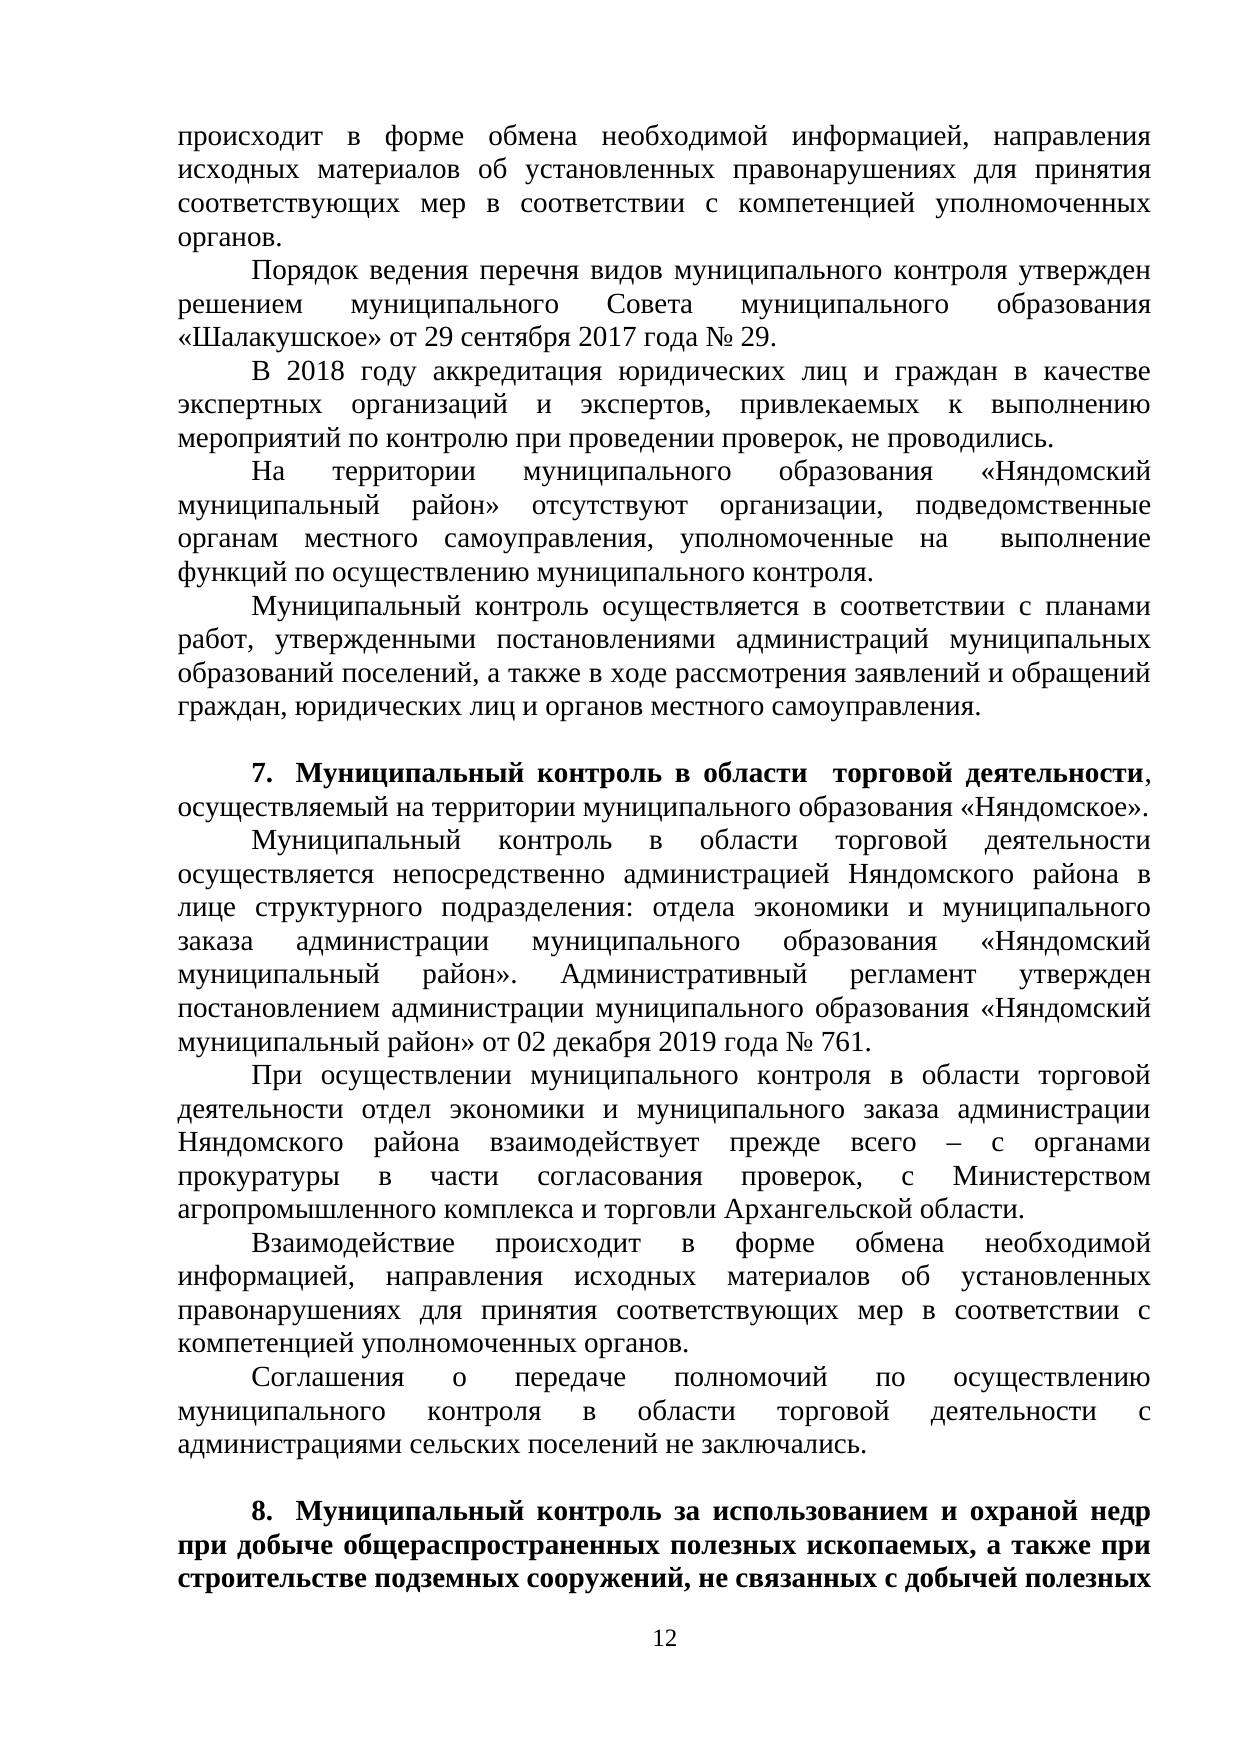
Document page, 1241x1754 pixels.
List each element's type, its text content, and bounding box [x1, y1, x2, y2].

text Порядок ведения перечня видов муниципального контроля утвержден решением муниципального Совета муниципального образования «Шалакушское» от 29 сентября 2017 года № 29. [177, 252, 1152, 353]
list При осуществлении муниципального контроля в области торговой деятельности отдел экономики и муниципального заказа администрации Няндомского района взаимодействует прежде всего – с органами прокуратуры в части согласования проверок, с Министерством агропромышленного комплекса и торговли Архангельской области. [177, 1057, 1152, 1225]
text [177, 118, 1152, 252]
text На территории муниципального образования «Няндомский муниципальный район» отсутствуют организации, подведомственные органам местного самоуправления, уполномоченные на выполнение функций по осуществлению муниципального контроля. [177, 453, 1152, 588]
list Муниципальный контроль в области торговой деятельности осуществляется непосредственно администрацией Няндомского района в лице структурного подразделения: отдела экономики и муниципального заказа администрации муниципального образования «Няндомский муниципальный район». Административный регламент утвержден постановлением администрации муниципального образования «Няндомский муниципальный район» от 02 декабря 2019 года № 761. [177, 822, 1152, 1057]
text В 2018 году аккредитация юридических лиц и граждан в качестве экспертных организаций и экспертов, привлекаемых к выполнению мероприятий по контролю при проведении проверок, не проводились. [177, 353, 1152, 453]
list Муниципальный контроль в области торговой деятельности, осуществляемый на территории муниципального образования «Няндомское». [177, 755, 1152, 822]
list Соглашения о передаче полномочий по осуществлению муниципального контроля в области торговой деятельности с администрациями сельских поселений не заключались. [177, 1359, 1152, 1460]
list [177, 1493, 1152, 1594]
list Взаимодействие происходит в форме обмена необходимой информацией, направления исходных материалов об установленных правонарушениях для принятия соответствующих мер в соответствии с компетенцией уполномоченных органов. [177, 1225, 1152, 1359]
text Муниципальный контроль осуществляется в соответствии с планами работ, утвержденными постановлениями администраций муниципальных образований поселений, а также в ходе рассмотрения заявлений и обращений граждан, юридических лиц и органов местного самоуправления. [177, 588, 1152, 722]
